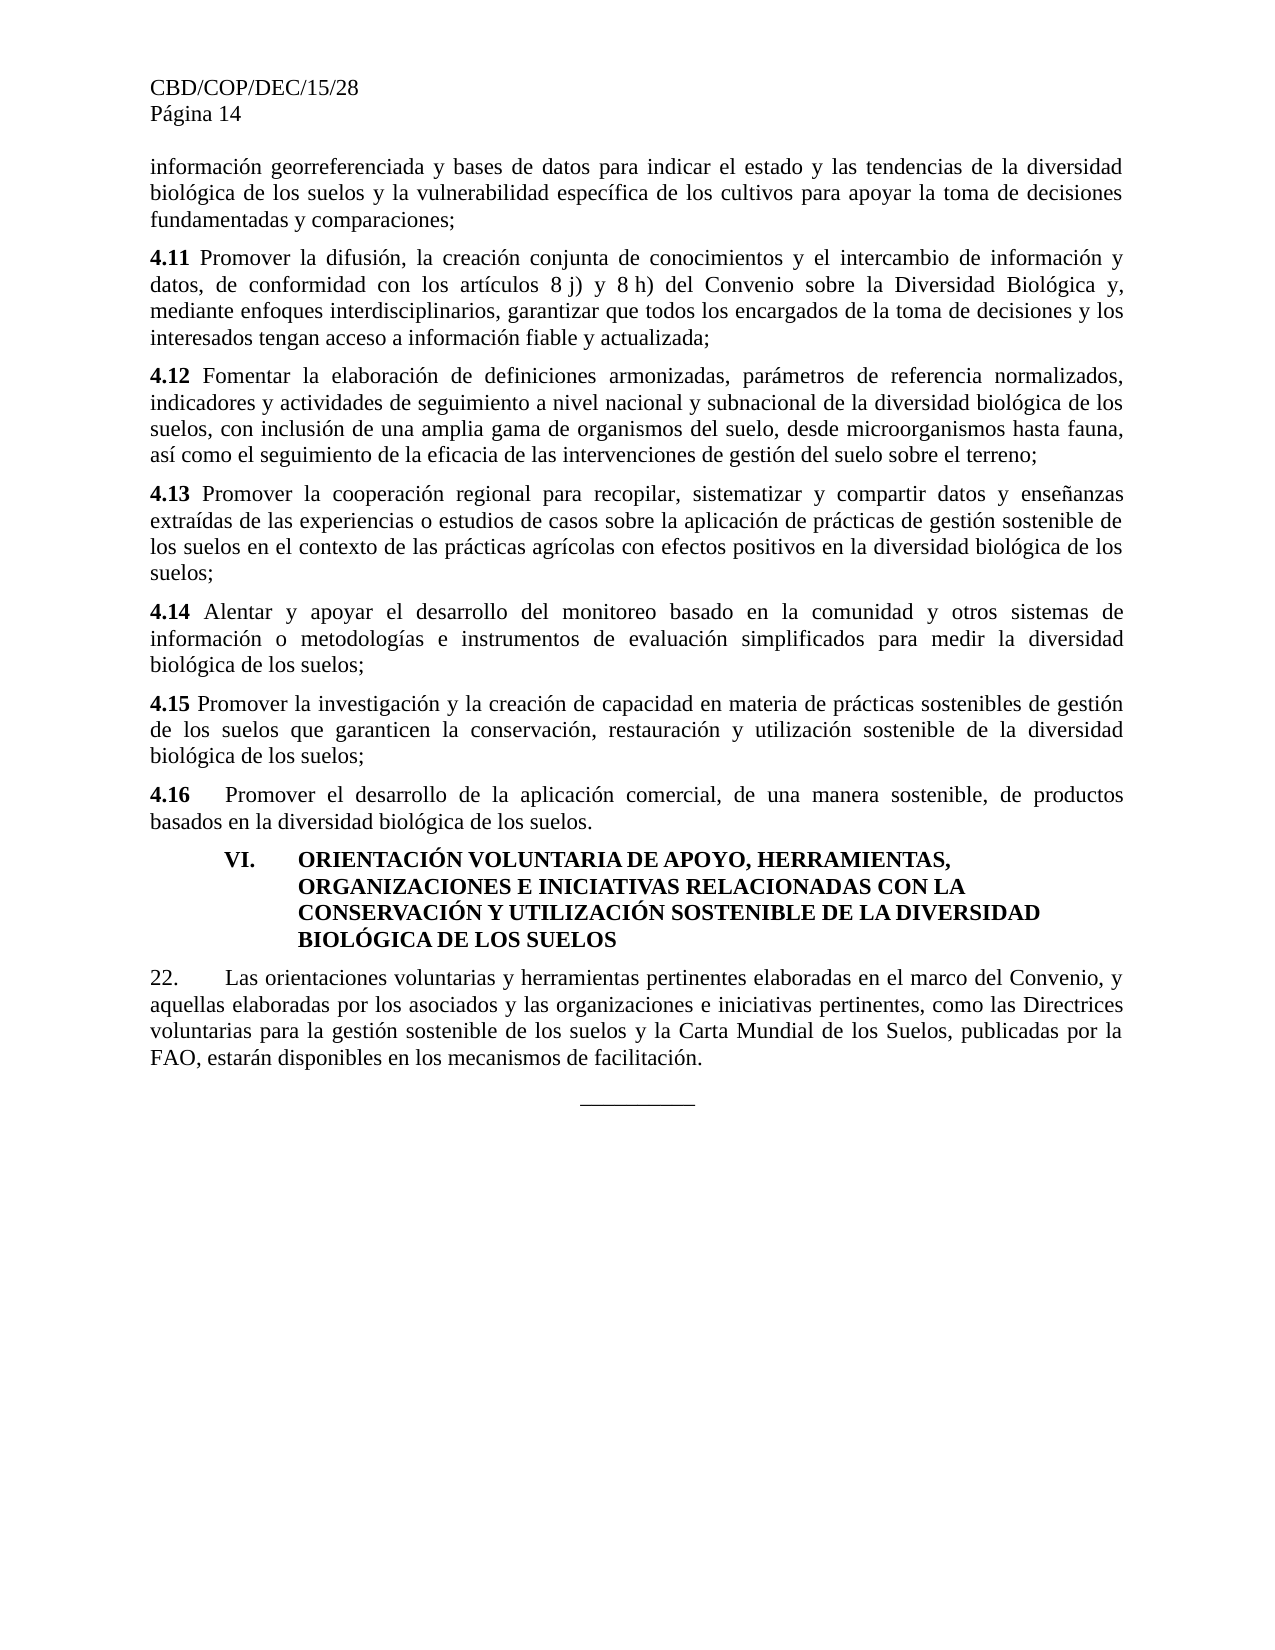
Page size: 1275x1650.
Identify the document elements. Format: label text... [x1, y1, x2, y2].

list __________ [150, 1082, 1125, 1109]
subtitle VI. ORIENTACIÓN VOLUNTARIA DE APOYO, HERRAMIENTAS, ORGANIZACIONES E INICIATIVAS RELACIONADAS CON LA CONSERVACIÓN Y UTILIZACIÓN SOSTENIBLE DE LA DIVERSIDAD BIOLÓGICA DE LOS SUELOS [224, 847, 1125, 952]
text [150, 153, 1125, 232]
text 4.16 Promover el desarrollo de la aplicación comercial, de una manera sostenible, de productos basados en la diversidad biológica de los suelos. [150, 781, 1125, 834]
text 4.12 Fomentar la elaboración de definiciones armonizadas, parámetros de referencia normalizados, indicadores y actividades de seguimiento a nivel nacional y subnacional de la diversidad biológica de los suelos, con inclusión de una amplia gama de organismos del suelo, desde microorganismos hasta fauna, así como el seguimiento de la eficacia de las intervenciones de gestión del suelo sobre el terreno; [150, 362, 1125, 468]
text 4.13 Promover la cooperación regional para recopilar, sistematizar y compartir datos y enseñanzas extraídas de las experiencias o estudios de casos sobre la aplicación de prácticas de gestión sostenible de los suelos en el contexto de las prácticas agrícolas con efectos positivos en la diversidad biológica de los suelos; [150, 480, 1125, 586]
list 22. Las orientaciones voluntarias y herramientas pertinentes elaboradas en el marco del Convenio, y aquellas elaboradas por los asociados y las organizaciones e iniciativas pertinentes, como las Directrices voluntarias para la gestión sostenible de los suelos y la Carta Mundial de los Suelos, publicadas por la FAO, estarán disponibles en los mecanismos de facilitación. [150, 964, 1125, 1070]
text 4.11 Promover la difusión, la creación conjunta de conocimientos y el intercambio de información y datos, de conformidad con los artículos 8 j) y 8 h) del Convenio sobre la Diversidad Biológica y, mediante enfoques interdisciplinarios, garantizar que todos los encargados de la toma de decisiones y los interesados tengan acceso a información fiable y actualizada; [150, 244, 1125, 350]
text 4.14 Alentar y apoyar el desarrollo del monitoreo basado en la comunidad y otros sistemas de información o metodologías e instrumentos de evaluación simplificados para medir la diversidad biológica de los suelos; [150, 598, 1125, 677]
text 4.15 Promover la investigación y la creación de capacidad en materia de prácticas sostenibles de gestión de los suelos que garanticen la conservación, restauración y utilización sostenible de la diversidad biológica de los suelos; [150, 690, 1125, 769]
